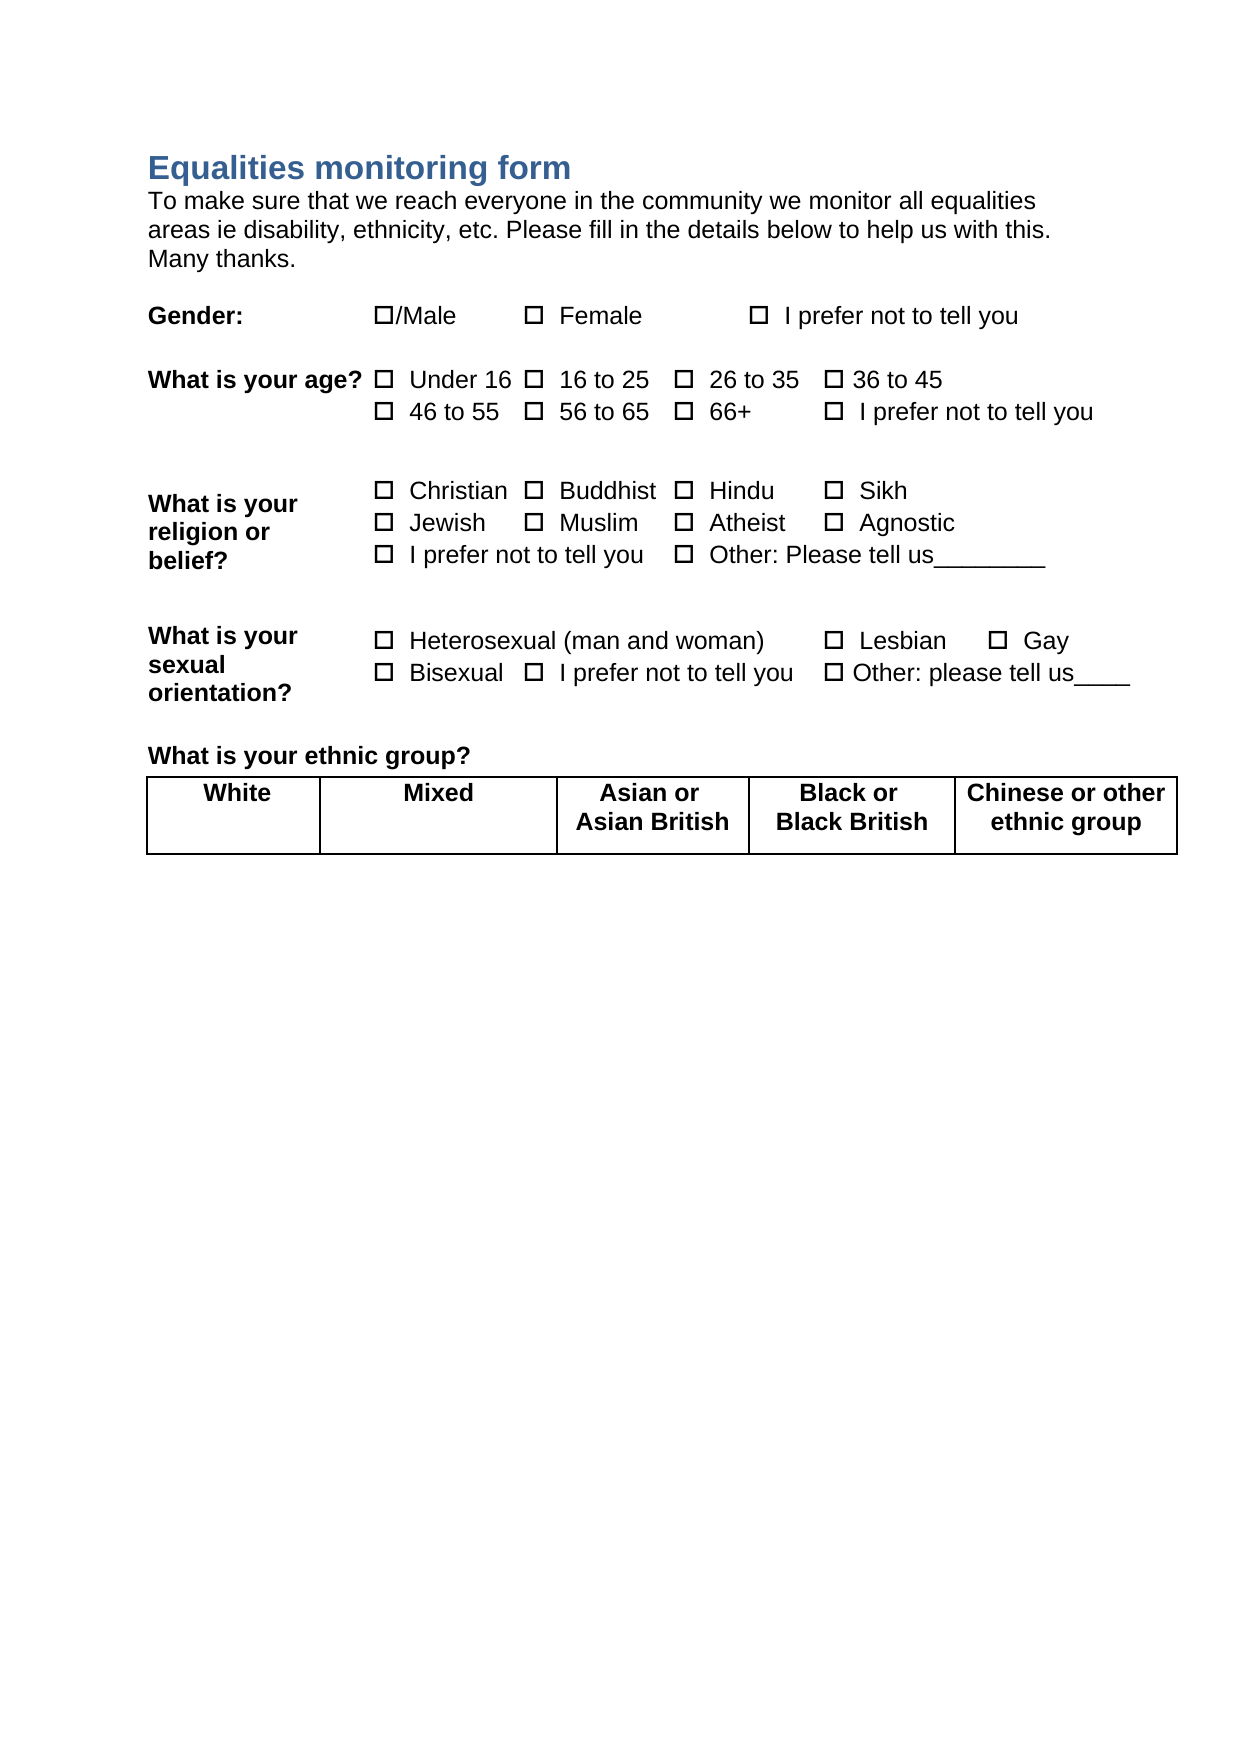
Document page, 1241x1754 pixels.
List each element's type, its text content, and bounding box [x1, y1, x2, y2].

text Christian Buddhist Hindu Sikh [148, 476, 1107, 505]
text Jewish Muslim Atheist Agnostic [363, 508, 1107, 537]
table_header Chinese or other ethnic group [956, 778, 1176, 853]
table_header Asian or Asian British [558, 778, 748, 853]
text I prefer not to tell you Other: Please tell us________ [363, 540, 1119, 569]
table_header White [148, 778, 319, 853]
text What is your ethnic group? [148, 741, 1092, 769]
text Bisexual I prefer not to tell you Other: please tell us____ [341, 658, 1137, 687]
text 46 to 55 56 to 65 66+ I prefer not to tell you [148, 397, 1107, 426]
text What is your age? Under 16 16 to 25 26 to 35 36 to 45 [148, 365, 1092, 393]
table_header Mixed [321, 778, 556, 853]
table_header Black or Black British [750, 778, 954, 853]
text To make sure that we reach everyone in the community we monitor all equalities areas ie disability, ethnicity, etc. Please fill in the details below to help us with this. Many thanks. [148, 186, 1092, 272]
text Heterosexual (man and woman) Lesbian Gay [341, 626, 1092, 655]
text Equalities monitoring form [148, 148, 1092, 186]
text Gender: /Male Female I prefer not to tell you [148, 301, 1092, 330]
